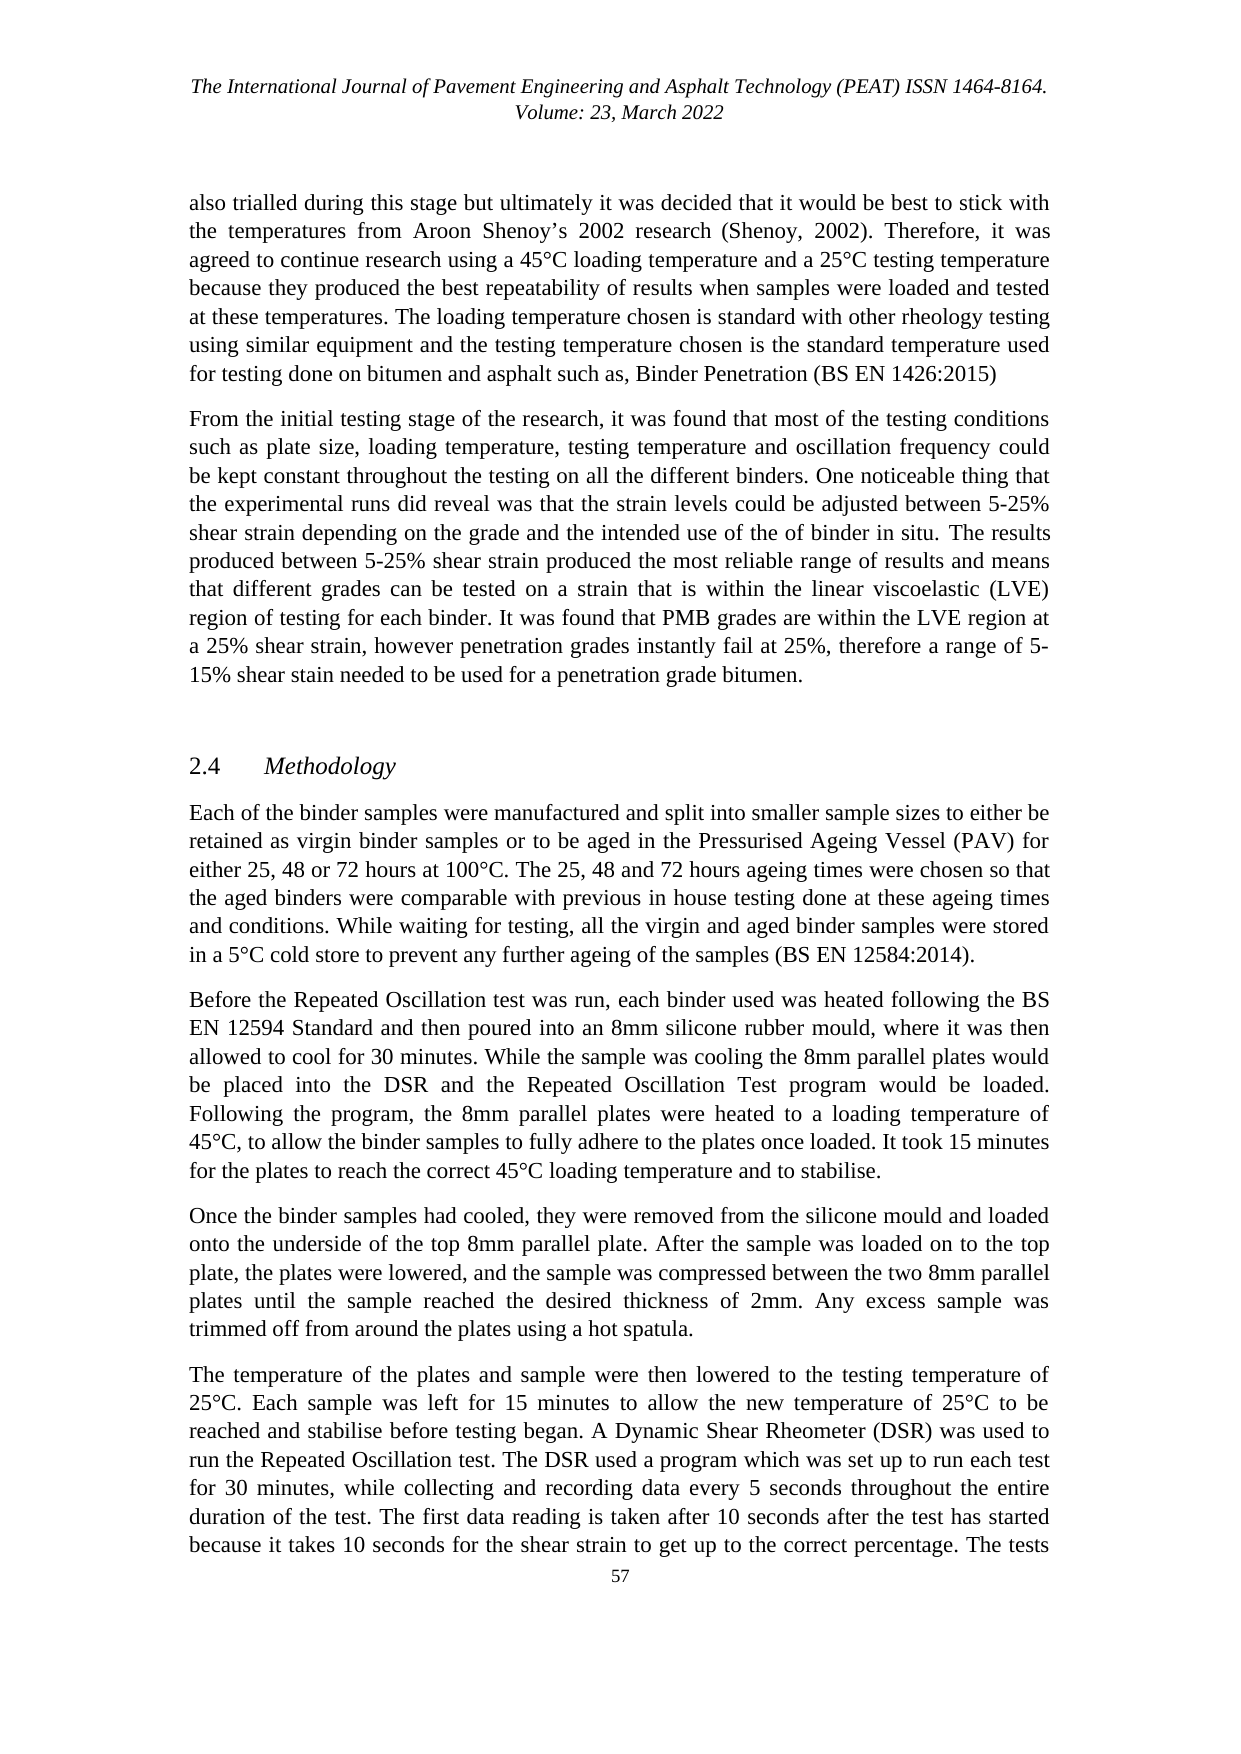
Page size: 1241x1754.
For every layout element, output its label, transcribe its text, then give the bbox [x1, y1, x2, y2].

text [189, 1361, 1051, 1558]
text 2.4 Methodology [189, 751, 1051, 780]
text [189, 189, 1051, 386]
text Once the binder samples had cooled, they were removed from the silicone mould and loaded onto the underside of the top 8mm parallel plate. After the sample was loaded on to the top plate, the plates were lowered, and the sample was compressed between the two 8mm parallel plates until the sample reached the desired thickness of 2mm. Any excess sample was trimmed off from around the plates using a hot spatula. [189, 1202, 1051, 1342]
text Before the Repeated Oscillation test was run, each binder used was heated following the BS EN 12594 Standard and then poured into an 8mm silicone rubber mould, where it was then allowed to cool for 30 minutes. While the sample was cooling the 8mm parallel plates would be placed into the DSR and the Repeated Oscillation Test program would be loaded. Following the program, the 8mm parallel plates were heated to a loading temperature of 45°C, to allow the binder samples to fully adhere to the plates once loaded. It took 15 minutes for the plates to reach the correct 45°C loading temperature and to stabilise. [189, 986, 1051, 1183]
text From the initial testing stage of the research, it was found that most of the testing conditions such as plate size, loading temperature, testing temperature and oscillation frequency could be kept constant throughout the testing on all the different binders. One noticeable thing that the experimental runs did reveal was that the strain levels could be adjusted between 5-25% shear strain depending on the grade and the intended use of the of binder in situ. The results produced between 5-25% shear strain produced the most reliable range of results and means that different grades can be tested on a strain that is within the linear viscoelastic (LVE) region of testing for each binder. It was found that PMB grades are within the LVE region at a 25% shear strain, however penetration grades instantly fail at 25%, therefore a range of 5-15% shear stain needed to be used for a penetration grade bitumen. [189, 405, 1051, 687]
text Each of the binder samples were manufactured and split into smaller sample sizes to either be retained as virgin binder samples or to be aged in the Pressurised Ageing Vessel (PAV) for either 25, 48 or 72 hours at 100°C. The 25, 48 and 72 hours ageing times were chosen so that the aged binders were comparable with previous in house testing done at these ageing times and conditions. While waiting for testing, all the virgin and aged binder samples were stored in a 5°C cold store to prevent any further ageing of the samples (BS EN 12584:2014). [189, 799, 1051, 967]
